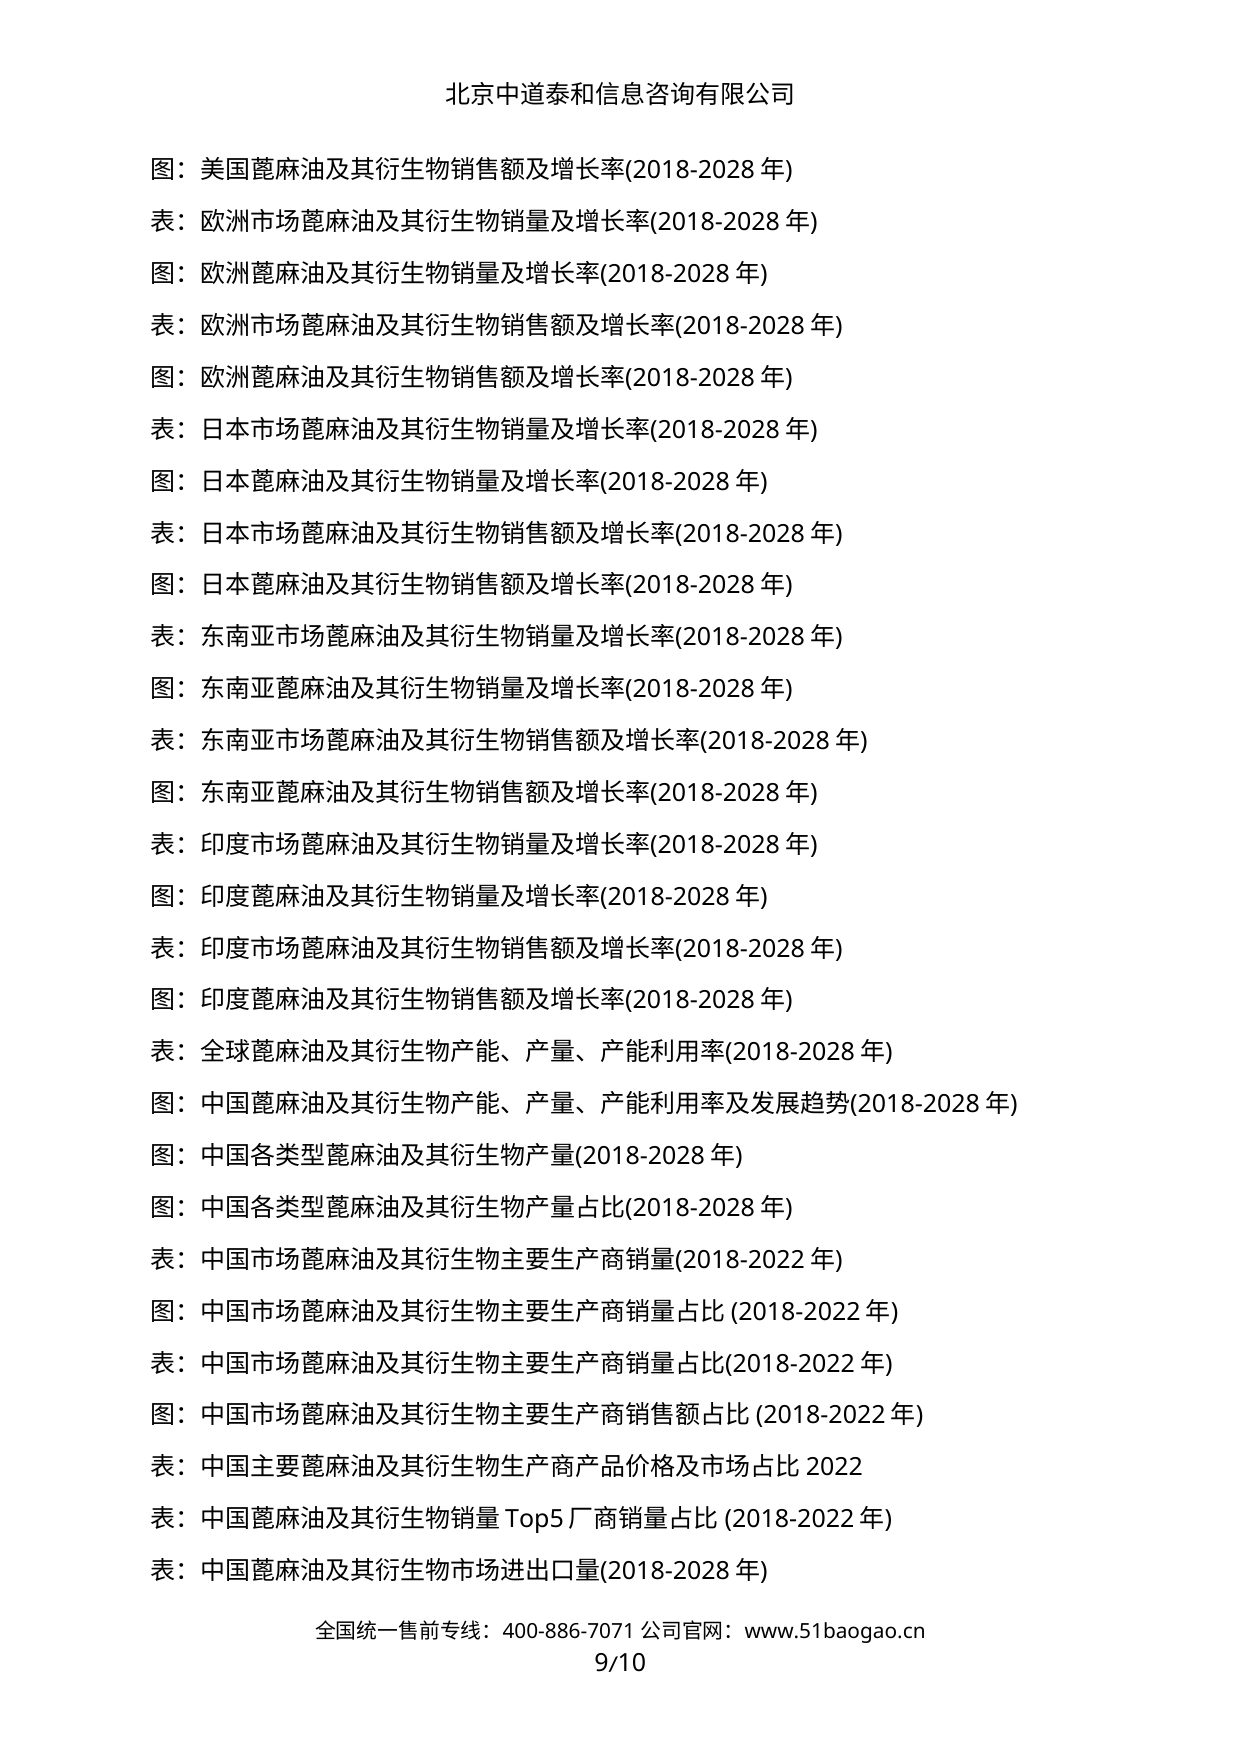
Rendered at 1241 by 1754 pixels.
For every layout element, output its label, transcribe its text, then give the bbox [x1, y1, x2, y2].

text 图：美国蓖麻油及其衍生物销售额及增长率(2018-2028年) [150, 150, 1090, 186]
text 表：印度市场蓖麻油及其衍生物销量及增长率(2018-2028年) [150, 824, 1090, 861]
text 图：东南亚蓖麻油及其衍生物销售额及增长率(2018-2028年) [150, 772, 1090, 809]
text 表：欧洲市场蓖麻油及其衍生物销量及增长率(2018-2028年) [150, 202, 1090, 238]
text 图：印度蓖麻油及其衍生物销售额及增长率(2018-2028年) [150, 980, 1090, 1016]
text 表：中国主要蓖麻油及其衍生物生产商产品价格及市场占比 2022 [150, 1447, 1090, 1483]
text 表：全球蓖麻油及其衍生物产能、产量、产能利用率(2018-2028年) [150, 1032, 1090, 1068]
text 表：中国蓖麻油及其衍生物销量Top5厂商销量占比 (2018-2022年) [150, 1499, 1090, 1535]
text 图：中国市场蓖麻油及其衍生物主要生产商销售额占比 (2018-2022年) [150, 1395, 1090, 1431]
text 图：中国蓖麻油及其衍生物产能、产量、产能利用率及发展趋势(2018-2028年) [150, 1084, 1090, 1120]
text 表：中国市场蓖麻油及其衍生物主要生产商销量(2018-2022年) [150, 1239, 1090, 1276]
text 图：欧洲蓖麻油及其衍生物销售额及增长率(2018-2028年) [150, 357, 1090, 394]
text 表：日本市场蓖麻油及其衍生物销量及增长率(2018-2028年) [150, 409, 1090, 446]
text 图：中国各类型蓖麻油及其衍生物产量(2018-2028年) [150, 1136, 1090, 1172]
text 表：东南亚市场蓖麻油及其衍生物销售额及增长率(2018-2028年) [150, 721, 1090, 757]
text 表：东南亚市场蓖麻油及其衍生物销量及增长率(2018-2028年) [150, 617, 1090, 653]
text 图：欧洲蓖麻油及其衍生物销量及增长率(2018-2028年) [150, 254, 1090, 290]
text 图：中国市场蓖麻油及其衍生物主要生产商销量占比 (2018-2022年) [150, 1291, 1090, 1327]
text 图：日本蓖麻油及其衍生物销售额及增长率(2018-2028年) [150, 565, 1090, 601]
text 表：中国蓖麻油及其衍生物市场进出口量(2018-2028年) [150, 1551, 1090, 1587]
text 图：日本蓖麻油及其衍生物销量及增长率(2018-2028年) [150, 461, 1090, 497]
text 图：中国各类型蓖麻油及其衍生物产量占比(2018-2028年) [150, 1187, 1090, 1224]
text 表：中国市场蓖麻油及其衍生物主要生产商销量占比(2018-2022年) [150, 1343, 1090, 1379]
text 图：东南亚蓖麻油及其衍生物销量及增长率(2018-2028年) [150, 669, 1090, 705]
text 表：日本市场蓖麻油及其衍生物销售额及增长率(2018-2028年) [150, 513, 1090, 549]
text 图：印度蓖麻油及其衍生物销量及增长率(2018-2028年) [150, 876, 1090, 912]
text 表：印度市场蓖麻油及其衍生物销售额及增长率(2018-2028年) [150, 928, 1090, 964]
text 表：欧洲市场蓖麻油及其衍生物销售额及增长率(2018-2028年) [150, 306, 1090, 342]
